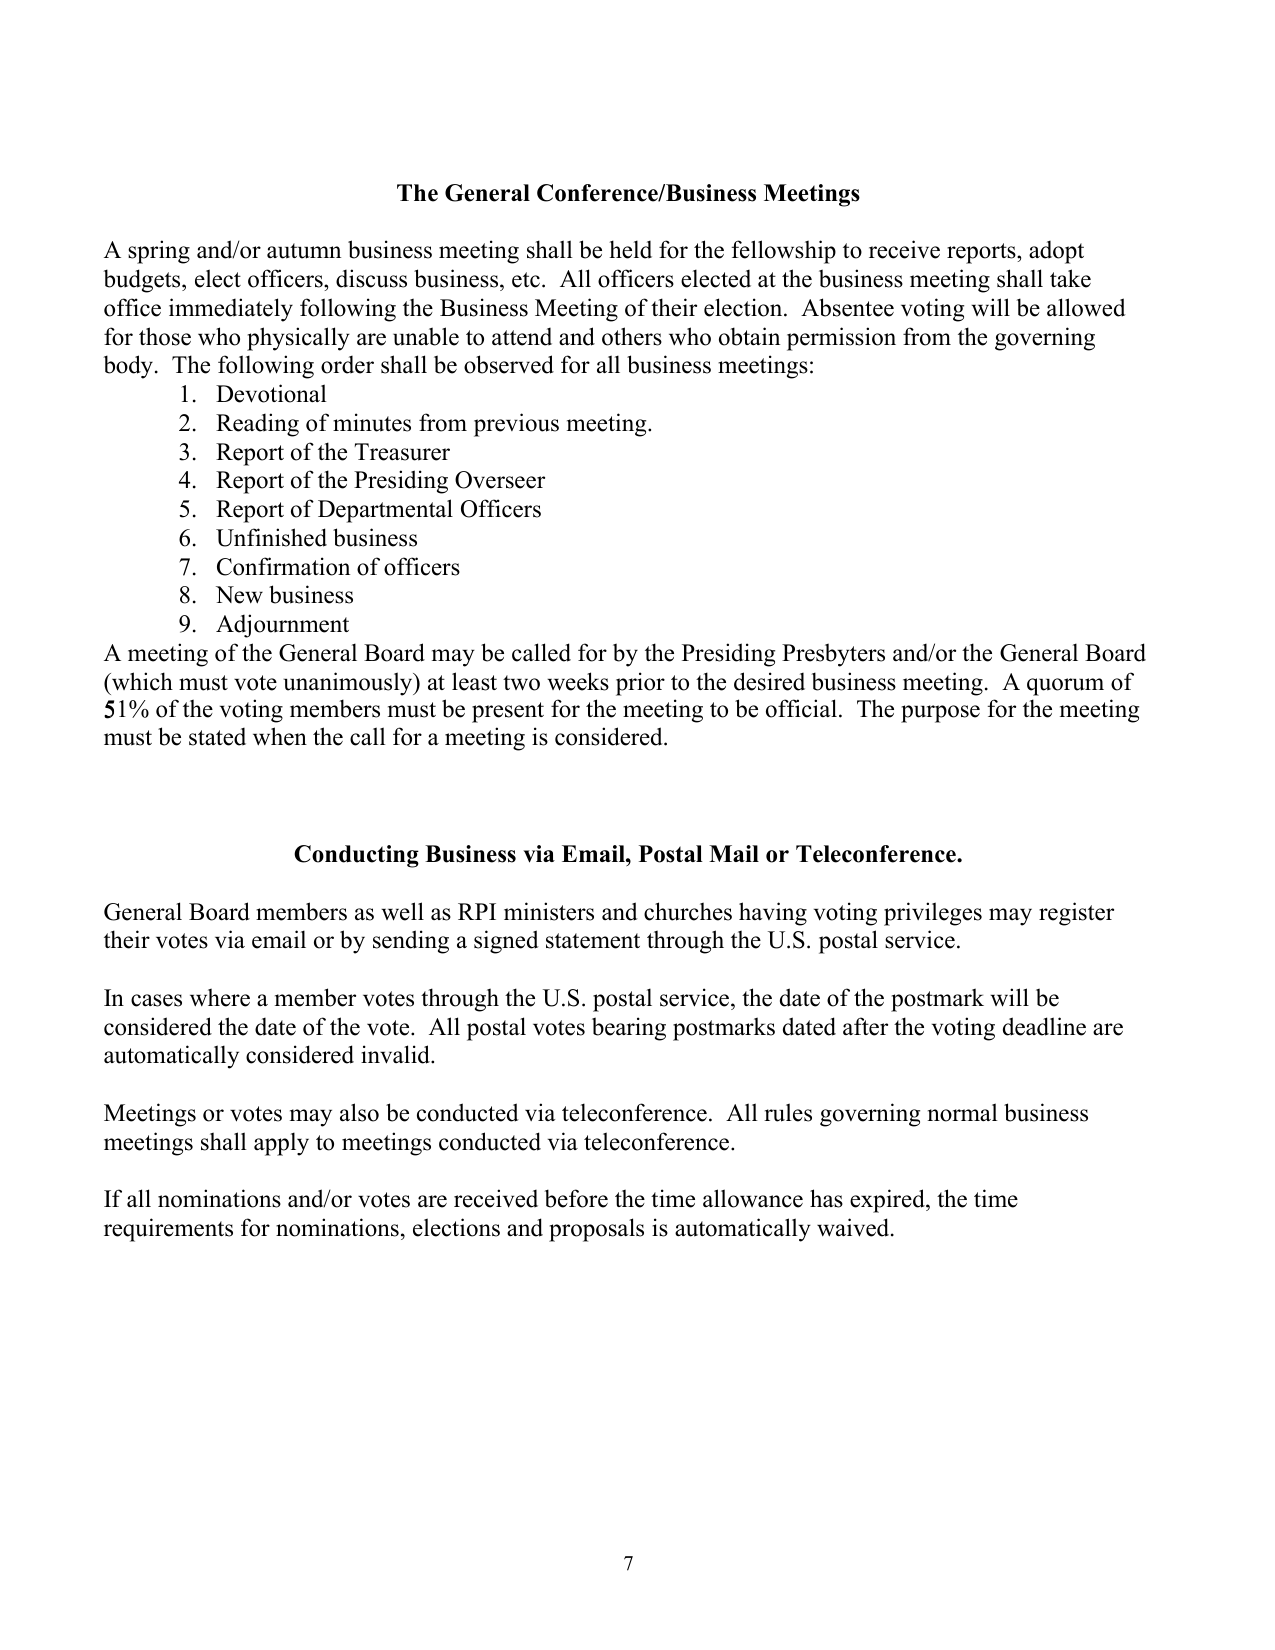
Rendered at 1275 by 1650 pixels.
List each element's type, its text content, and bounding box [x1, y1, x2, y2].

text 7 [623, 1552, 658, 1575]
text 7 [178, 553, 191, 581]
text 6 [178, 524, 191, 552]
text The General Conference/Business Meetings [396, 179, 885, 207]
text requirements for nominations, elections and proposals is automatically waived. [103, 1214, 1042, 1242]
text In cases where a member votes through the U.S. postal service, the date of the postmark will be [103, 984, 1147, 1012]
text . Report of the Presiding Overseer [191, 467, 677, 494]
text (which must vote unanimously) at least two weeks prior to the desired business meeting. A quorum of 51% of the voting members must be present for the meeting to be official. The purpose for the meeting must be stated when the call for a meeting is considered. [103, 668, 1169, 751]
text . Devotional [191, 380, 352, 408]
text meetings shall apply to meetings conducted via teleconference. [103, 1128, 1111, 1156]
text their votes via email or by sending a signed statement through the U.S. postal service. [103, 927, 1136, 954]
text . Report of the Treasurer [191, 438, 677, 466]
text considered the date of the vote. All postal votes bearing postmarks dated after the voting deadline are [103, 1013, 1147, 1041]
text 1 [178, 380, 191, 408]
text office immediately following the Business Meeting of their election. Absentee voting will be allowed [103, 294, 1149, 322]
text Conducting Business via Email, Postal Mail or Teleconference. [294, 841, 987, 868]
text . Report of Departmental Officers [191, 495, 677, 523]
text 3 [178, 438, 191, 466]
text General Board members as well as RPI ministers and churches having voting privileges may register [103, 898, 1136, 926]
text A spring and/or autumn business meeting shall be held for the fellowship to receive reports, adopt [103, 237, 1149, 264]
text for those who physically are unable to attend and others who obtain permission from the governing [103, 323, 1149, 351]
text 8 [178, 582, 191, 609]
text 5 [178, 495, 191, 523]
text . Confirmation of officers [191, 553, 677, 581]
text . Reading of minutes from previous meeting. [191, 409, 677, 437]
text . Adjournment [191, 610, 677, 638]
text A meeting of the General Board may be called for by the Presiding Presbyters and/or the General Board [103, 639, 1169, 667]
text automatically considered invalid. [103, 1042, 1147, 1069]
text body. The following order shall be observed for all business meetings: [103, 352, 1149, 379]
text . New business [191, 582, 677, 609]
text 4 [178, 467, 191, 494]
text Meetings or votes may also be conducted via teleconference. All rules governing normal business [103, 1099, 1111, 1127]
text 5 [103, 697, 141, 724]
text If all nominations and/or votes are received before the time allowance has expired, the time [103, 1185, 1042, 1213]
text 2 [178, 409, 191, 437]
text 9 [178, 610, 191, 638]
text budgets, elect officers, discuss business, etc. All officers elected at the business meeting shall take [103, 265, 1149, 293]
text . Unfinished business [191, 524, 677, 552]
